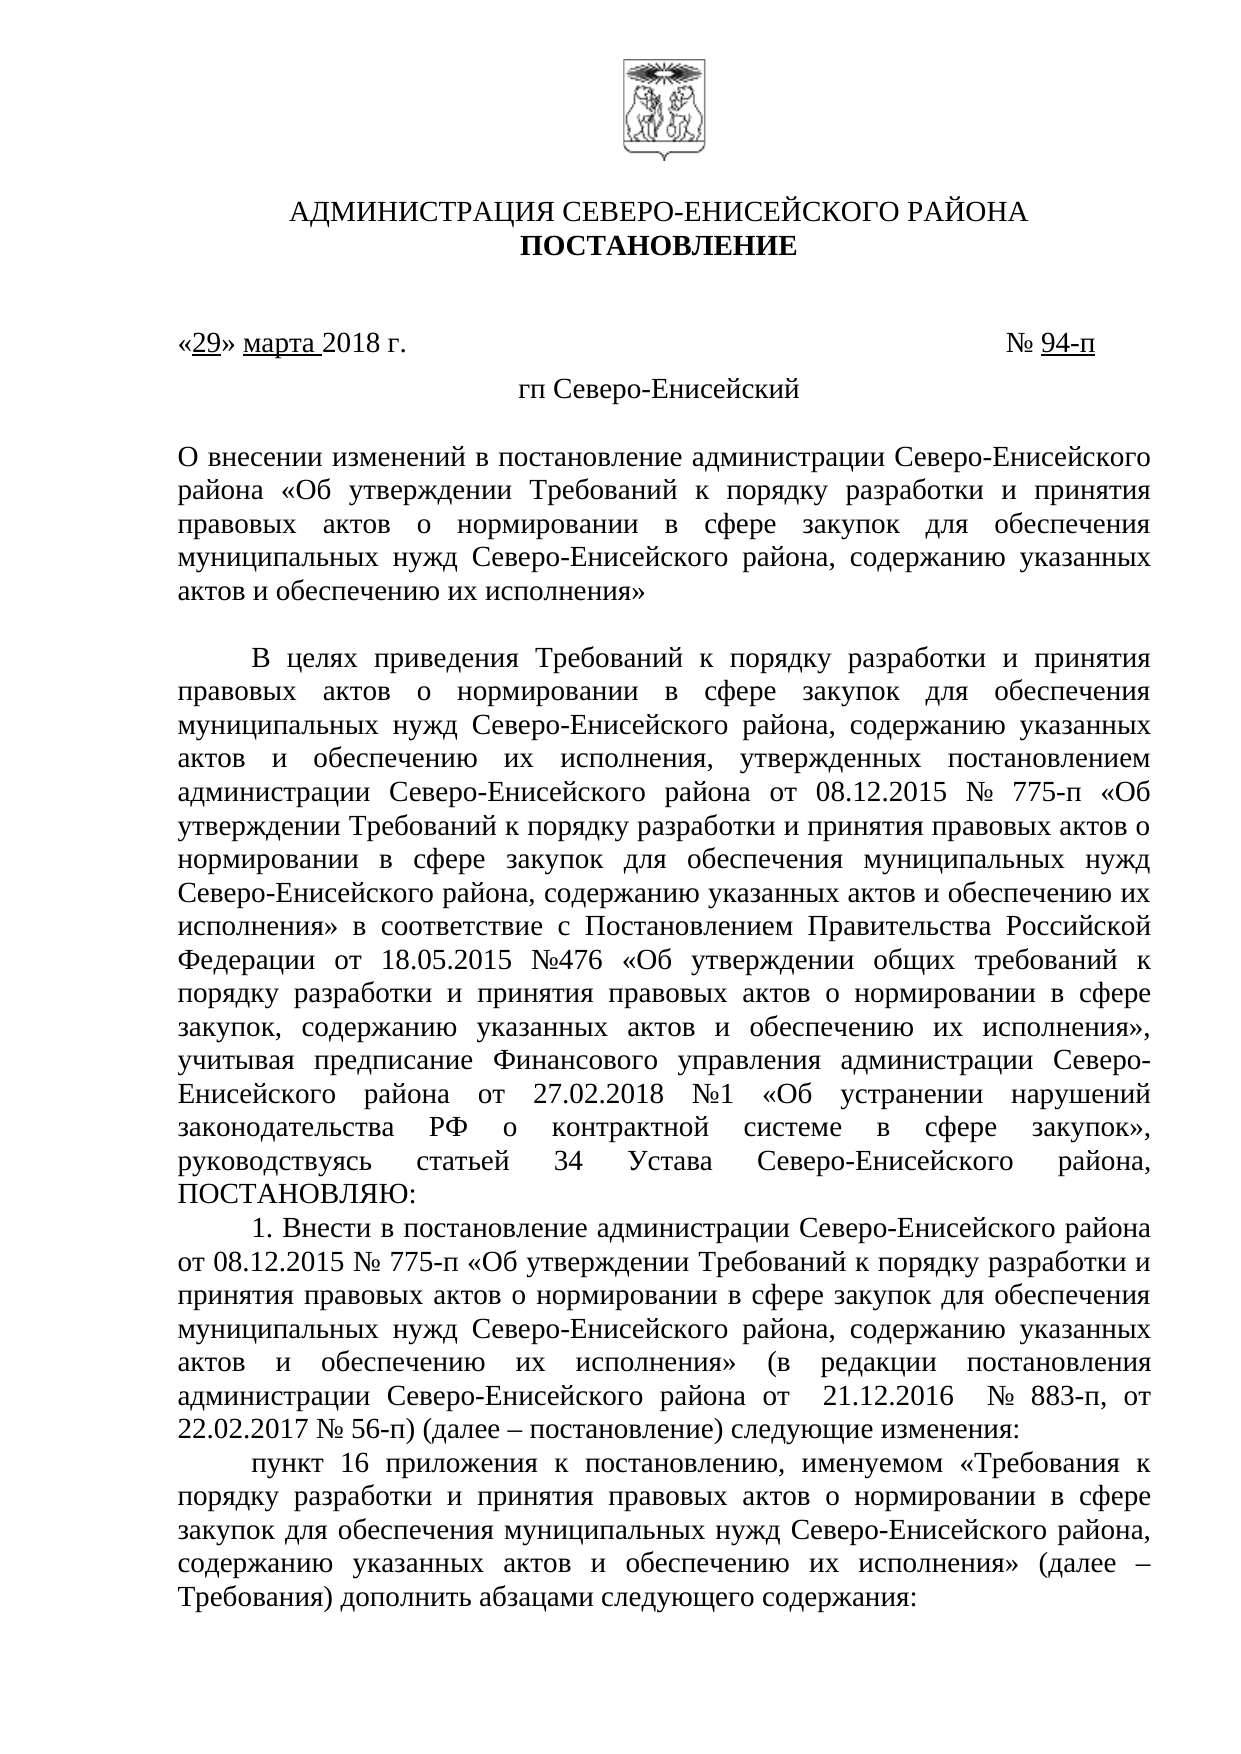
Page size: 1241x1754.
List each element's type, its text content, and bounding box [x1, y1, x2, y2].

text В целях приведения Требований к порядку разработки и принятия правовых актов о нормировании в сфере закупок для обеспечения муниципальных нужд Северо-Енисейского района, содержанию указанных актов и обеспечению их исполнения, утвержденных постановлением администрации Северо-Енисейского района от 08.12.2015 № 775-п «Об утверждении Требований к порядку разработки и принятия правовых актов о нормировании в сфере закупок для обеспечения муниципальных нужд Северо-Енисейского района, содержанию указанных актов и обеспечению их исполнения» в соответствие с Постановлением Правительства Российской Федерации от 18.05.2015 №476 «Об утверждении общих требований к порядку разработки и принятия правовых актов о нормировании в сфере закупок, содержанию указанных актов и обеспечению их исполнения», учитывая предписание Финансового управления администрации Северо-Енисейского района от 27.02.2018 №1 «Об устранении нарушений законодательства РФ о контрактной системе в сфере закупок», руководствуясь статьей 34 Устава Северо-Енисейского района, ПОСТАНОВЛЯЮ: [177, 640, 1152, 1210]
table_header АДМИНИСТРАЦИЯ СЕВЕРО-ЕНИСЕЙСКОГО РАЙОНА ПОСТАНОВЛЕНИЕ [166, 195, 1152, 313]
text пункт 16 приложения к постановлению, именуемом «Требования к порядку разработки и принятия правовых актов о нормировании в сфере закупок для обеспечения муниципальных нужд Северо-Енисейского района, содержанию указанных актов и обеспечению их исполнения» (далее – Требования) дополнить абзацами следующего содержания: [177, 1445, 1152, 1613]
picture [623, 59, 706, 161]
table_cell гп Северо-Енисейский [166, 372, 1152, 405]
table_cell «29» марта 2018 г. [166, 313, 694, 372]
text О внесении изменений в постановление администрации Северо-Енисейского района «Об утверждении Требований к порядку разработки и принятия правовых актов о нормировании в сфере закупок для обеспечения муниципальных нужд Северо-Енисейского района, содержанию указанных актов и обеспечению их исполнения» [177, 439, 1152, 606]
table_cell № 94-п [694, 313, 1152, 372]
text 1. Внести в постановление администрации Северо-Енисейского района от 08.12.2015 № 775-п «Об утверждении Требований к порядку разработки и принятия правовых актов о нормировании в сфере закупок для обеспечения муниципальных нужд Северо-Енисейского района, содержанию указанных актов и обеспечению их исполнения» (в редакции постановления администрации Северо-Енисейского района от 21.12.2016 № 883-п, от 22.02.2017 № 56-п) (далее – постановление) следующие изменения: [177, 1210, 1152, 1445]
